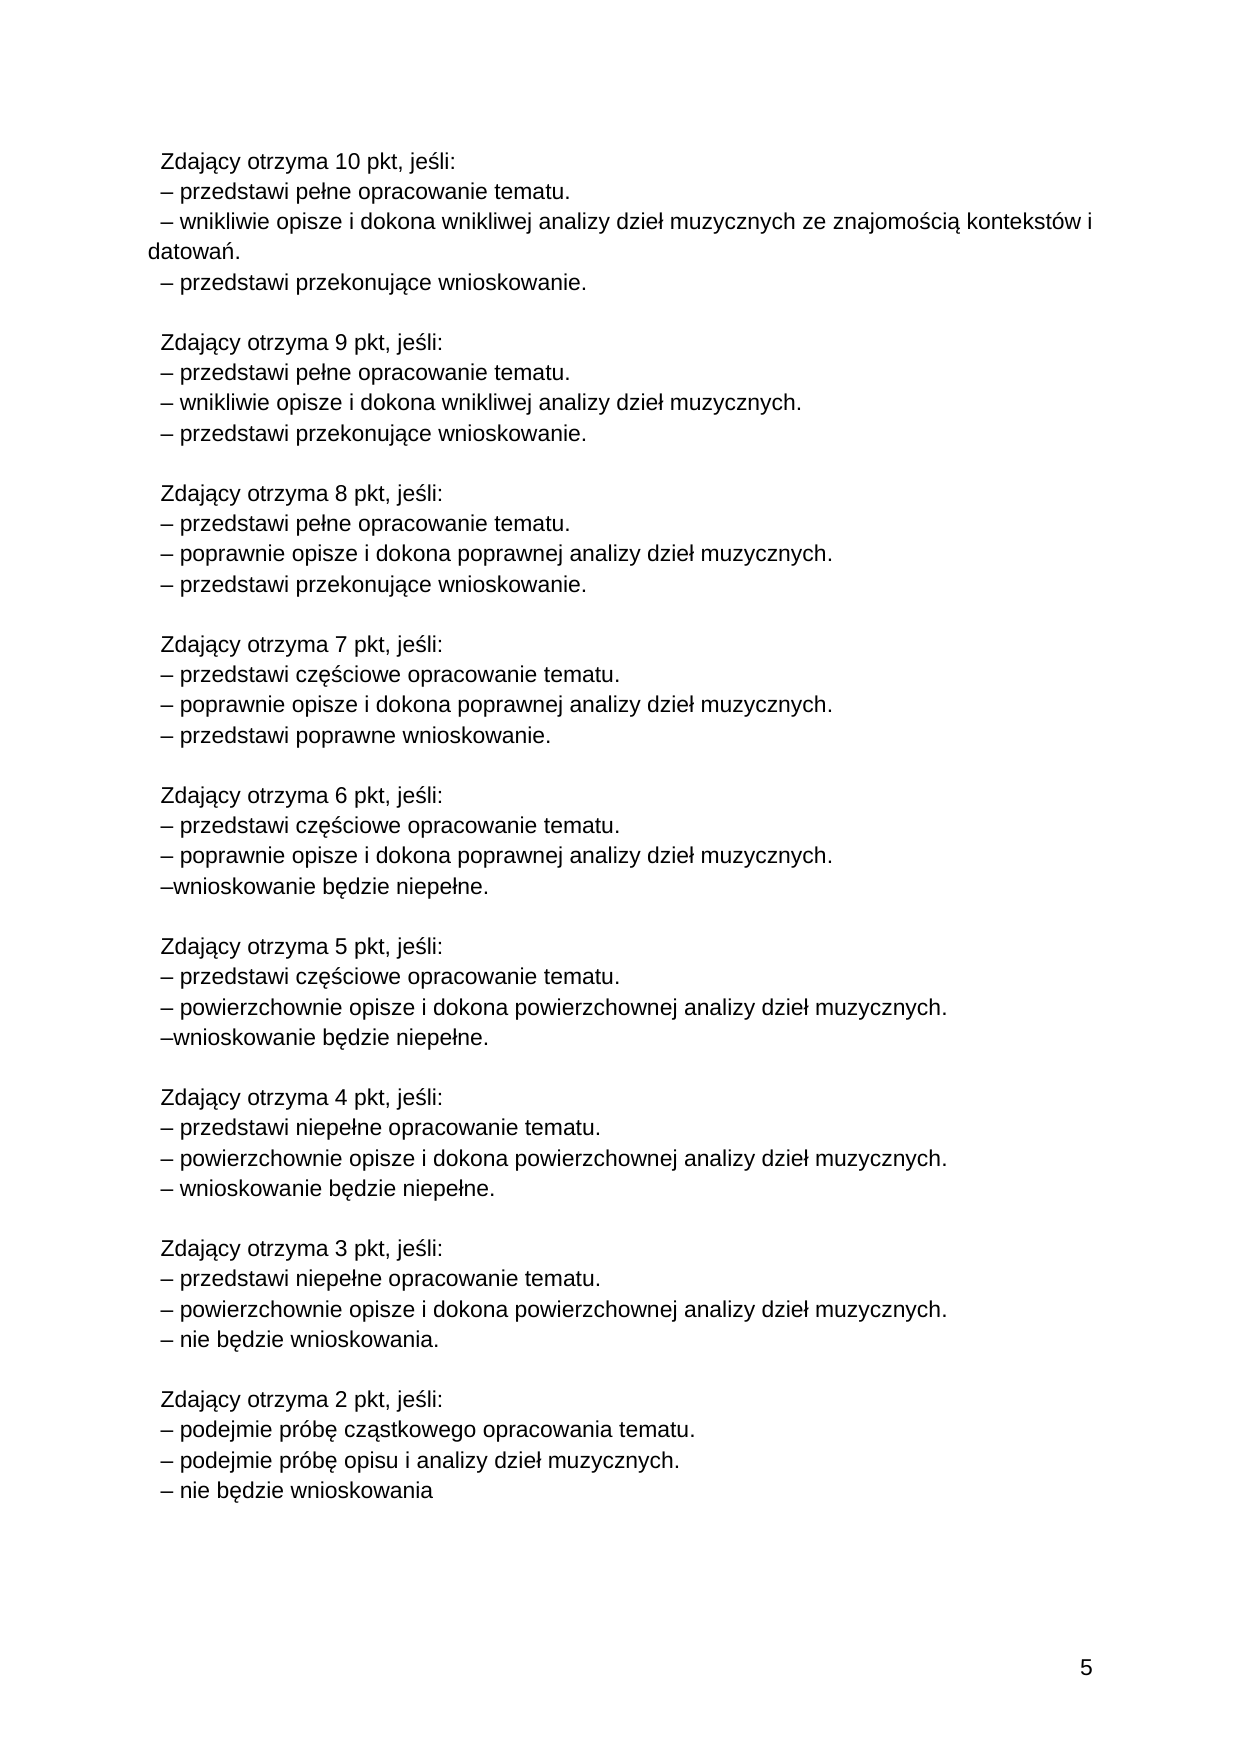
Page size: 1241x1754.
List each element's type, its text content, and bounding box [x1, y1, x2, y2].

text – przedstawi przekonujące wnioskowanie. [148, 268, 1093, 295]
text – nie będzie wnioskowania. [148, 1326, 1093, 1352]
text – przedstawi przekonujące wnioskowanie. [148, 571, 1093, 597]
text Zdający otrzyma 3 pkt, jeśli: [148, 1235, 1093, 1261]
text Zdający otrzyma 9 pkt, jeśli: [148, 329, 1093, 355]
text Zdający otrzyma 6 pkt, jeśli: [148, 782, 1093, 808]
text – wnikliwie opisze i dokona wnikliwej analizy dzieł muzycznych ze znajomością kontekstów i datowań. [148, 208, 1093, 264]
text –wnioskowanie będzie niepełne. [148, 1024, 1093, 1050]
text – przedstawi poprawne wnioskowanie. [148, 722, 1093, 748]
text – przedstawi częściowe opracowanie tematu. [148, 812, 1093, 838]
text – przedstawi częściowe opracowanie tematu. [148, 661, 1093, 687]
text – przedstawi pełne opracowanie tematu. [148, 359, 1093, 385]
text – poprawnie opisze i dokona poprawnej analizy dzieł muzycznych. [148, 842, 1093, 869]
text – powierzchownie opisze i dokona powierzchownej analizy dzieł muzycznych. [148, 1144, 1093, 1171]
text – nie będzie wnioskowania [148, 1477, 1093, 1503]
text – przedstawi pełne opracowanie tematu. [148, 510, 1093, 536]
text – poprawnie opisze i dokona poprawnej analizy dzieł muzycznych. [148, 691, 1093, 718]
text – wnioskowanie będzie niepełne. [148, 1175, 1093, 1201]
text – podejmie próbę cząstkowego opracowania tematu. [148, 1416, 1093, 1443]
text –wnioskowanie będzie niepełne. [148, 873, 1093, 899]
text – przedstawi niepełne opracowanie tematu. [148, 1265, 1093, 1292]
text – przedstawi niepełne opracowanie tematu. [148, 1114, 1093, 1141]
text – przedstawi częściowe opracowanie tematu. [148, 963, 1093, 989]
text Zdający otrzyma 10 pkt, jeśli: [148, 148, 1093, 174]
text Zdający otrzyma 8 pkt, jeśli: [148, 480, 1093, 506]
text – powierzchownie opisze i dokona powierzchownej analizy dzieł muzycznych. [148, 1296, 1093, 1322]
text Zdający otrzyma 7 pkt, jeśli: [148, 631, 1093, 657]
text Zdający otrzyma 2 pkt, jeśli: [148, 1386, 1093, 1412]
text – przedstawi przekonujące wnioskowanie. [148, 419, 1093, 446]
text Zdający otrzyma 5 pkt, jeśli: [148, 933, 1093, 959]
text – wnikliwie opisze i dokona wnikliwej analizy dzieł muzycznych. [148, 389, 1093, 416]
text – podejmie próbę opisu i analizy dzieł muzycznych. [148, 1447, 1093, 1473]
text – przedstawi pełne opracowanie tematu. [148, 178, 1093, 204]
text – poprawnie opisze i dokona poprawnej analizy dzieł muzycznych. [148, 540, 1093, 567]
text Zdający otrzyma 4 pkt, jeśli: [148, 1084, 1093, 1110]
text – powierzchownie opisze i dokona powierzchownej analizy dzieł muzycznych. [148, 993, 1093, 1020]
